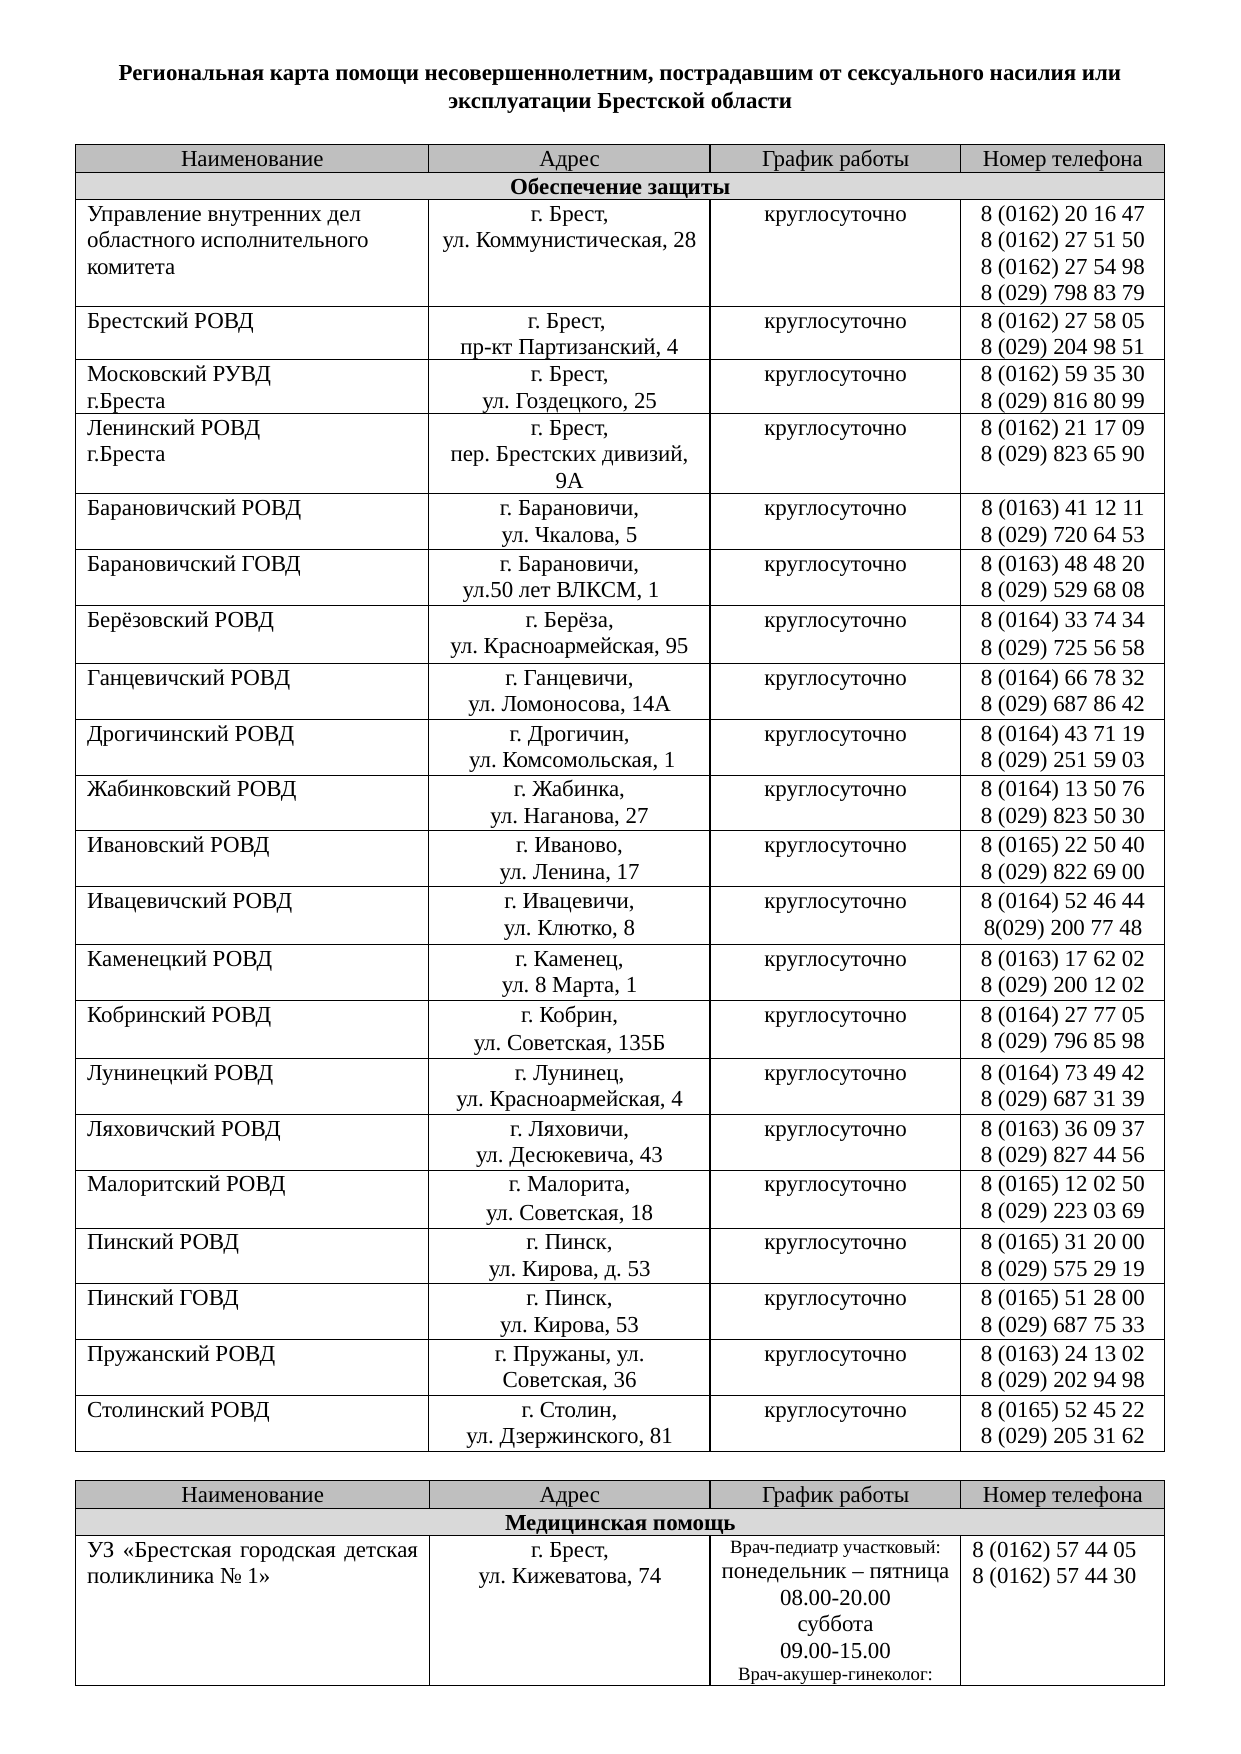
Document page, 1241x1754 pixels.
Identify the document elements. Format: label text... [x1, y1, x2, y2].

table_header Адрес [429, 145, 709, 172]
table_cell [961, 1536, 1164, 1684]
table_cell круглосуточно [711, 1171, 960, 1227]
table_cell круглосуточно [711, 1396, 960, 1451]
table_cell 8 (0165) 52 45 22 8 (029) 205 31 62 [961, 1396, 1164, 1451]
table_cell 8 (0165) 12 02 50 8 (029) 223 03 69 [961, 1171, 1164, 1227]
table_cell Берёзовский РОВД [76, 606, 428, 663]
table_cell Пинский РОВД [76, 1229, 428, 1283]
table_cell Кобринский РОВД [76, 1001, 428, 1058]
table_cell круглосуточно [711, 494, 960, 549]
table_cell Ленинский РОВД г.Бреста [76, 414, 428, 493]
table_header Номер телефона [961, 145, 1164, 172]
table_cell 8 (0164) 43 71 19 8 (029) 251 59 03 [961, 720, 1164, 774]
table_cell 8 (0163) 48 48 20 8 (029) 529 68 08 [961, 550, 1164, 605]
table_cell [76, 1536, 429, 1684]
table_cell круглосуточно [711, 606, 960, 663]
table_cell Дрогичинский РОВД [76, 720, 428, 774]
table_cell г. Брест, ул. Гоздецкого, 25 [429, 360, 709, 413]
table_header Адрес [430, 1481, 709, 1508]
table_cell г. Иваново, ул. Ленина, 17 [429, 831, 709, 886]
table_cell 8 (0165) 51 28 00 8 (029) 687 75 33 [961, 1284, 1164, 1339]
table_header Номер телефона [961, 1481, 1164, 1508]
table_cell круглосуточно [711, 1001, 960, 1058]
table_cell 8 (0164) 66 78 32 8 (029) 687 86 42 [961, 664, 1164, 719]
table_cell г. Каменец, ул. 8 Марта, 1 [429, 945, 709, 1000]
table_cell 8 (0163) 41 12 11 8 (029) 720 64 53 [961, 494, 1164, 549]
table_cell Управление внутренних дел областного исполнительного комитета [76, 200, 428, 306]
table_cell круглосуточно [711, 1229, 960, 1283]
table_header Наименование [76, 145, 428, 172]
table_cell Пружанский РОВД [76, 1340, 428, 1395]
table_cell круглосуточно [711, 1284, 960, 1339]
table_cell круглосуточно [711, 360, 960, 413]
table_header График работы [711, 145, 960, 172]
table_cell Пинский ГОВД [76, 1284, 428, 1339]
table_cell 8 (0164) 27 77 05 8 (029) 796 85 98 [961, 1001, 1164, 1058]
table_cell 8 (0162) 27 58 05 8 (029) 204 98 51 [961, 307, 1164, 359]
table_cell Малоритский РОВД [76, 1171, 428, 1227]
table_cell круглосуточно [711, 1340, 960, 1395]
table_cell круглосуточно [711, 550, 960, 605]
table_cell Ивановский РОВД [76, 831, 428, 886]
table_cell 8 (0165) 22 50 40 8 (029) 822 69 00 [961, 831, 1164, 886]
table_cell Московский РУВД г.Бреста [76, 360, 428, 413]
table_cell Брестский РОВД [76, 307, 428, 359]
table_cell Ганцевичский РОВД [76, 664, 428, 719]
table_cell 8 (0164) 33 74 34 8 (029) 725 56 58 [961, 606, 1164, 663]
table_cell г. Брест, ул. Коммунистическая, 28 [429, 200, 709, 306]
table_cell г. Берёза, ул. Красноармейская, 95 [429, 606, 709, 663]
table_cell круглосуточно [711, 776, 960, 830]
table_cell круглосуточно [711, 945, 960, 1000]
table_cell г. Пинск, ул. Кирова, 53 [429, 1284, 709, 1339]
table_cell Медицинская помощь [76, 1509, 1164, 1535]
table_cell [430, 1536, 709, 1684]
table_cell круглосуточно [711, 1115, 960, 1169]
table_cell г. Кобрин, ул. Советская, 135Б [429, 1001, 709, 1058]
table_cell круглосуточно [711, 831, 960, 886]
table_cell г. Брест, пер. Брестских дивизий, 9А [429, 414, 709, 493]
table_cell Жабинковский РОВД [76, 776, 428, 830]
table_cell г. Барановичи, ул. Чкалова, 5 [429, 494, 709, 549]
table_header Наименование [76, 1481, 429, 1508]
table_cell г. Пружаны, ул. Советская, 36 [429, 1340, 709, 1395]
table_cell г. Ляховичи, ул. Десюкевича, 43 [429, 1115, 709, 1169]
table_cell 8 (0165) 31 20 00 8 (029) 575 29 19 [961, 1229, 1164, 1283]
table_cell г. Лунинец, ул. Красноармейская, 4 [429, 1059, 709, 1114]
table_cell г. Дрогичин, ул. Комсомольская, 1 [429, 720, 709, 774]
table_cell 8 (0163) 24 13 02 8 (029) 202 94 98 [961, 1340, 1164, 1395]
table_header График работы [711, 1481, 960, 1508]
table_cell круглосуточно [711, 887, 960, 944]
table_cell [711, 1536, 960, 1684]
table_cell круглосуточно [711, 1059, 960, 1114]
table_cell 8 (0162) 59 35 30 8 (029) 816 80 99 [961, 360, 1164, 413]
table_cell г. Барановичи, ул.50 лет ВЛКСМ, 1 [429, 550, 709, 605]
table_cell Ляховичский РОВД [76, 1115, 428, 1169]
table_cell круглосуточно [711, 414, 960, 493]
table_cell 8 (0163) 17 62 02 8 (029) 200 12 02 [961, 945, 1164, 1000]
table_cell Обеспечение защиты [76, 173, 1164, 199]
table_cell г. Ивацевичи, ул. Клютко, 8 [429, 887, 709, 944]
table_cell 8 (0162) 20 16 47 8 (0162) 27 51 50 8 (0162) 27 54 98 8 (029) 798 83 79 [961, 200, 1164, 306]
table_cell г. Малорита, ул. Советская, 18 [429, 1171, 709, 1227]
table_cell Каменецкий РОВД [76, 945, 428, 1000]
table_cell 8 (0164) 13 50 76 8 (029) 823 50 30 [961, 776, 1164, 830]
table_cell Ивацевичский РОВД [76, 887, 428, 944]
table_cell г. Ганцевичи, ул. Ломоносова, 14А [429, 664, 709, 719]
table_cell 8 (0163) 36 09 37 8 (029) 827 44 56 [961, 1115, 1164, 1169]
table_cell г. Столин, ул. Дзержинского, 81 [429, 1396, 709, 1451]
table_cell 8 (0162) 21 17 09 8 (029) 823 65 90 [961, 414, 1164, 493]
table_cell круглосуточно [711, 720, 960, 774]
table_cell Лунинецкий РОВД [76, 1059, 428, 1114]
table_cell Столинский РОВД [76, 1396, 428, 1451]
table_cell 8 (0164) 52 46 44 8(029) 200 77 48 [961, 887, 1164, 944]
table_cell круглосуточно [711, 664, 960, 719]
table_cell 8 (0164) 73 49 42 8 (029) 687 31 39 [961, 1059, 1164, 1114]
table_cell г. Брест, пр-кт Партизанский, 4 [429, 307, 709, 359]
table_cell г. Пинск, ул. Кирова, д. 53 [429, 1229, 709, 1283]
table_cell г. Жабинка, ул. Наганова, 27 [429, 776, 709, 830]
table_cell Барановичский РОВД [76, 494, 428, 549]
table_cell круглосуточно [711, 307, 960, 359]
text Региональная карта помощи несовершеннолетним, пострадавшим от сексуального насилия или эксплуатации Брестской области [75, 59, 1165, 114]
table_cell Барановичский ГОВД [76, 550, 428, 605]
table_cell круглосуточно [711, 200, 960, 306]
